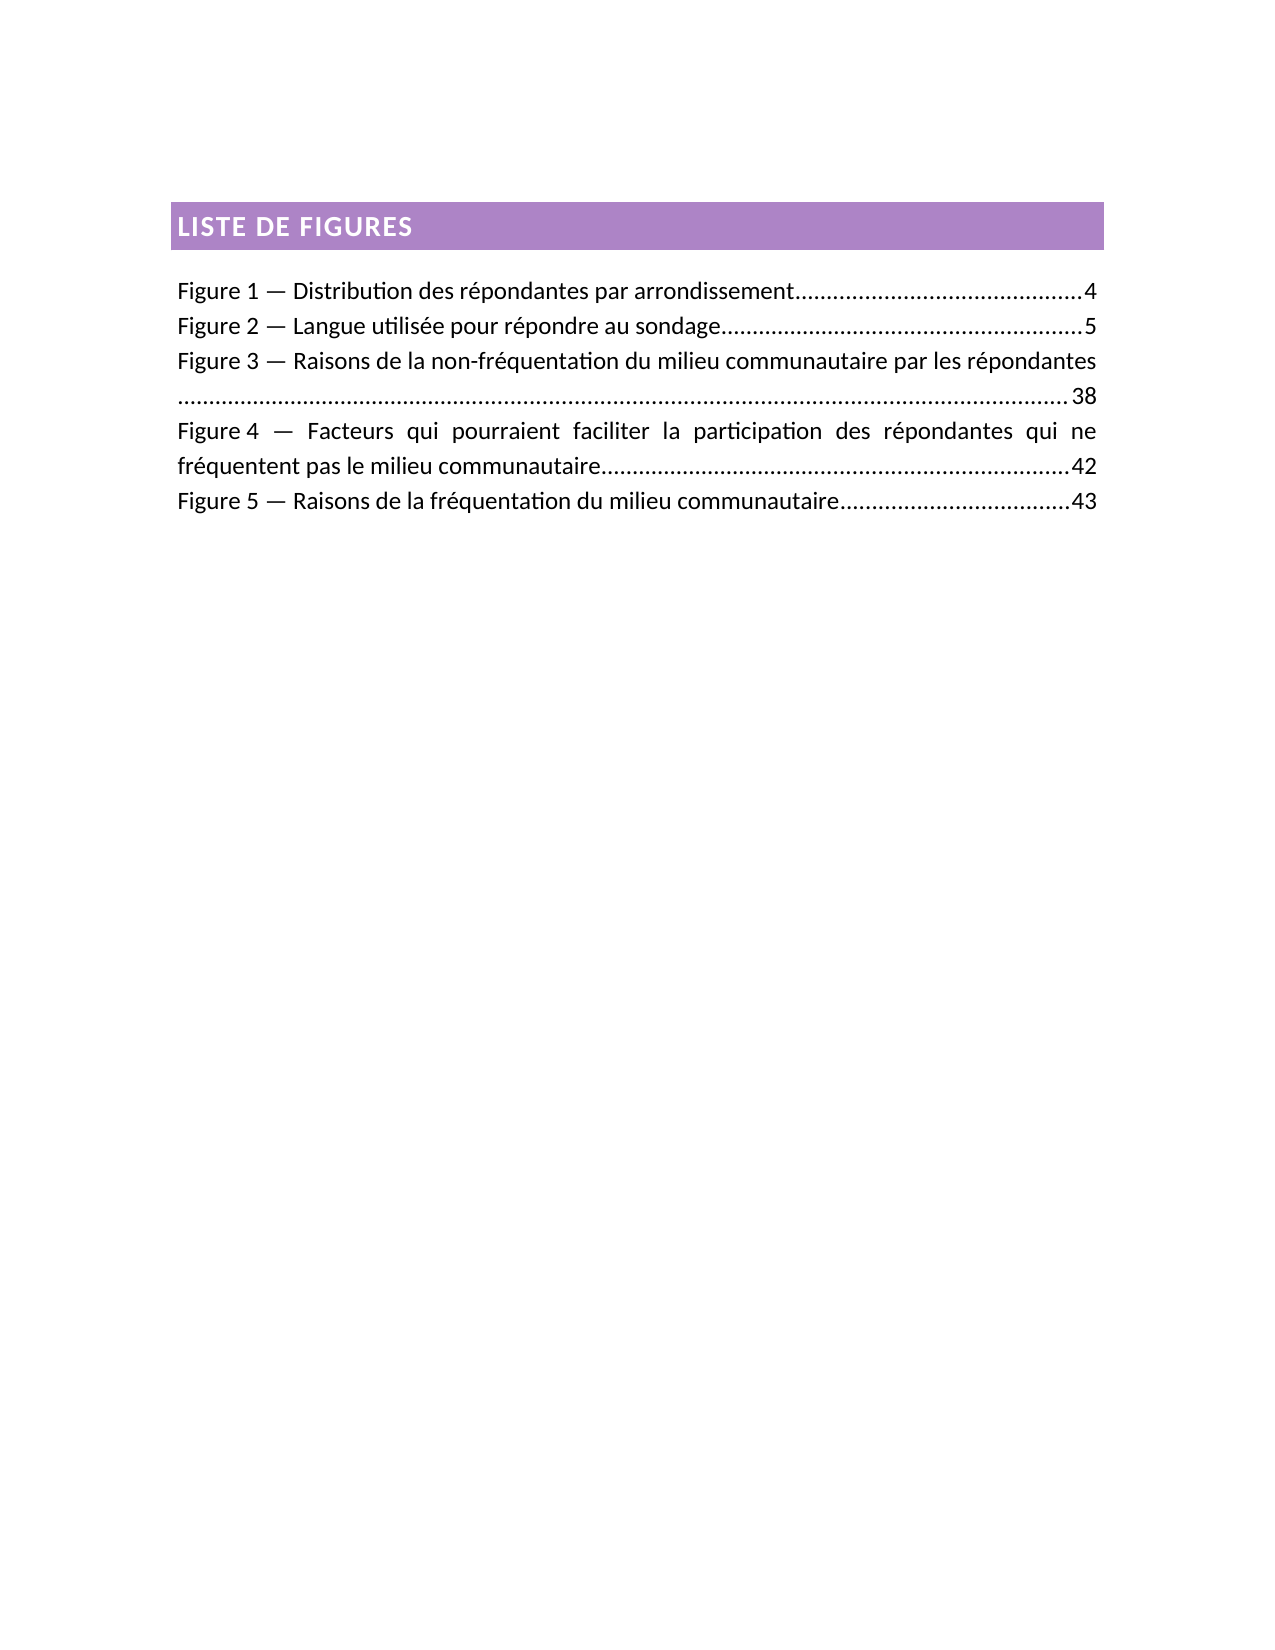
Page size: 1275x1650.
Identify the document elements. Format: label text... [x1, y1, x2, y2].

text Figure 2 — Langue utilisée pour répondre au sondage 5 [177, 310, 1098, 341]
text Figure 1 — Distribution des répondantes par arrondissement 4 [177, 275, 1098, 306]
text Figure 4 — Facteurs qui pourraient faciliter la participation des répondantes qui ne fréquentent pas le milieu communautaire 42 [177, 415, 1098, 481]
text Figure 5 — Raisons de la fréquentation du milieu communautaire 43 [177, 485, 1098, 516]
subtitle Liste de figures [177, 209, 1098, 244]
text Figure 3 — Raisons de la non-fréquentation du milieu communautaire par les répondantes 38 [177, 345, 1098, 411]
